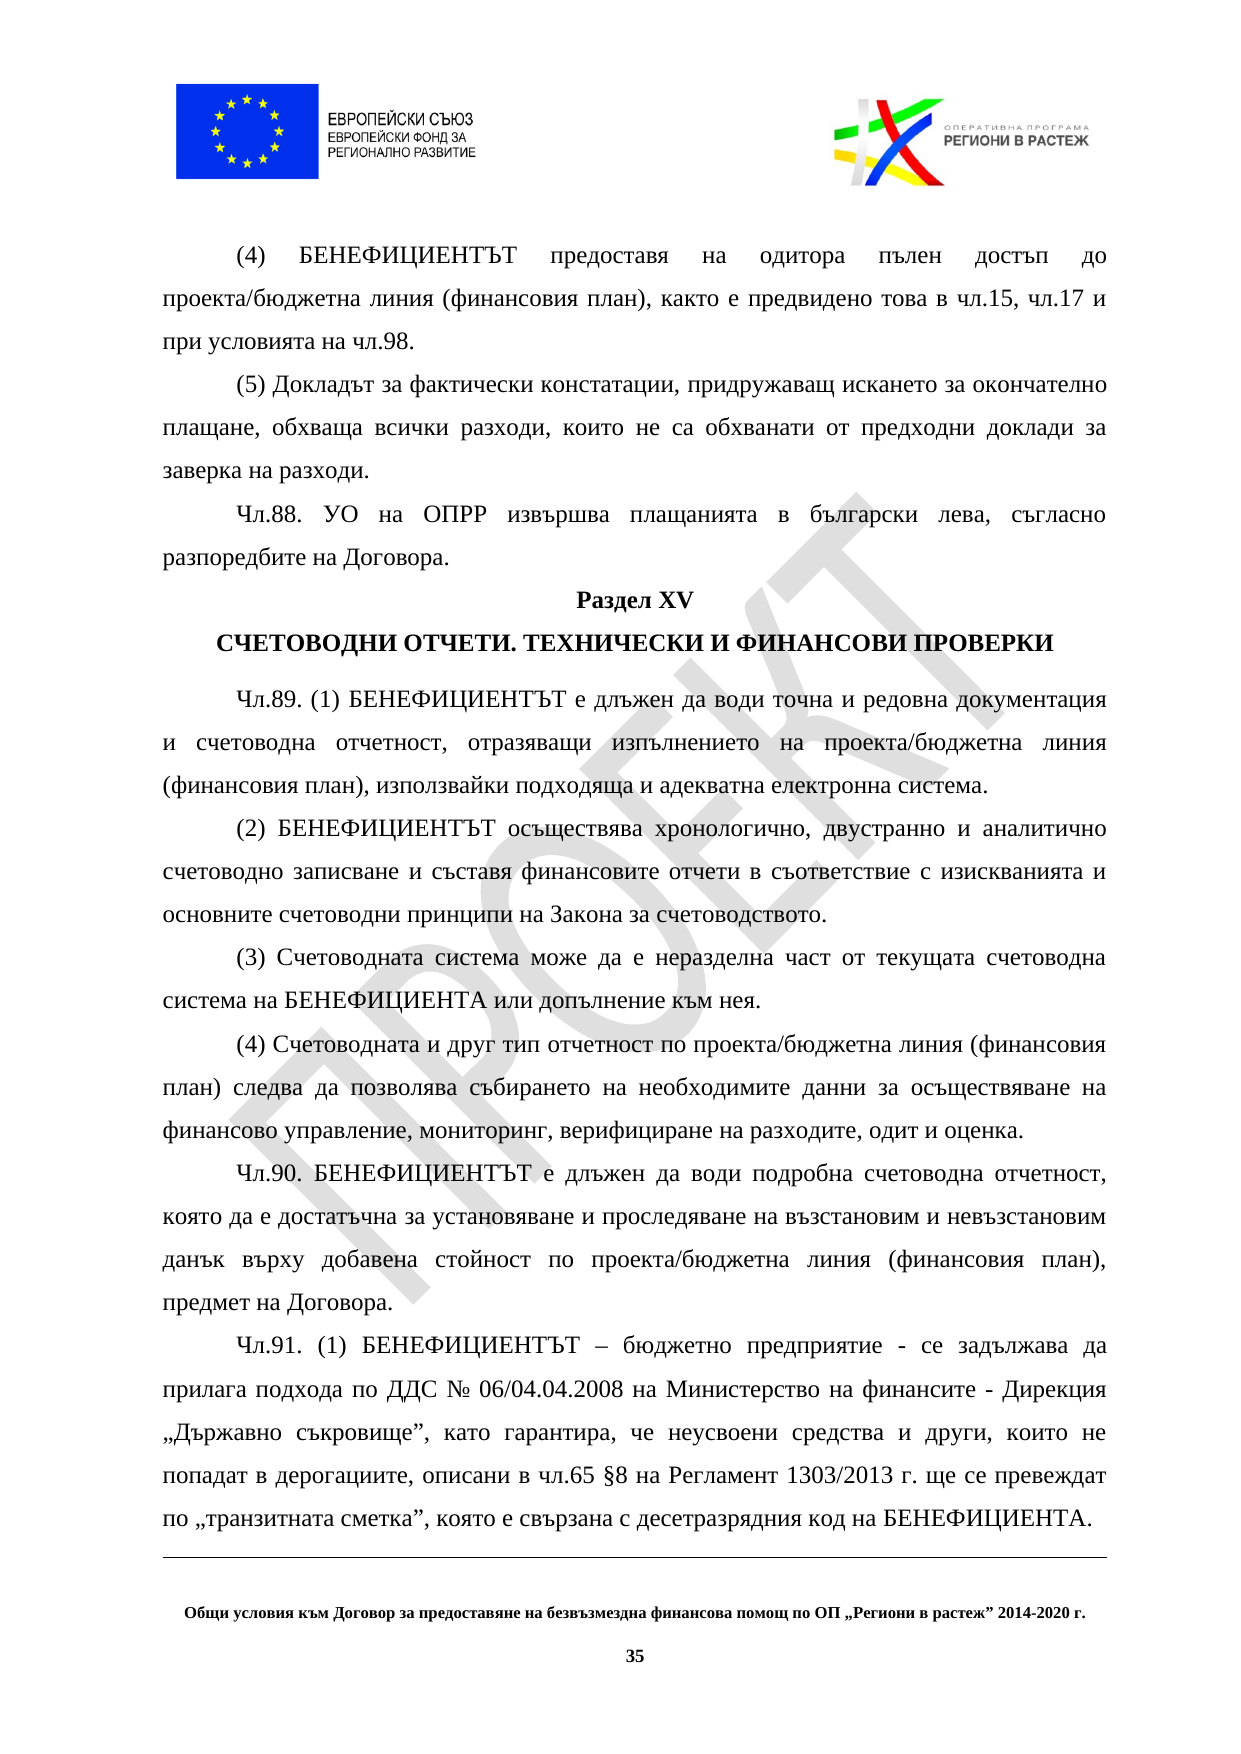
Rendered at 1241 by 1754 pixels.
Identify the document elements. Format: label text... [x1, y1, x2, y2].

text (5) Докладът за фактически констатации, придружаващ искането за окончателно плащане, обхваща всички разходи, които не са обхванати от предходни доклади за заверка на разходи. [162, 369, 1107, 484]
picture [820, 92, 1108, 192]
text (4) Бенефициентът предоставя на одитора пълен достъп до проекта/бюджетна линия (финансовия план), както е предвидено това в чл.15, чл.17 и при условията на чл.98. [162, 240, 1107, 355]
text Чл.88. УО на ОПРР извършва плащанията в български лева, съгласно разпоредбите на Договора. [162, 499, 1107, 571]
text (4) Счетоводната и друг тип отчетност по проекта/бюджетна линия (финансовия план) следва да позволява събирането на необходимите данни за осъществяване на финансово управление, мониторинг, верифициране на разходите, одит и оценка. [162, 1029, 1107, 1144]
text (2) Бенефициентът осъществява хронологично, двустранно и аналитично счетоводно записване и съставя финансовите отчети в съответствие с изискванията и основните счетоводни принципи на Закона за счетоводството. [162, 813, 1107, 928]
text Чл.89. (1) Бенефициентът е длъжен да води точна и редовна документация и счетоводна отчетност, отразяващи изпълнението на проекта/бюджетна линия (финансовия план), използвайки подходяща и адекватна електронна система. [162, 684, 1107, 799]
text Чл.90. Бенефициентът е длъжен да води подробна счетоводна отчетност, която да е достатъчна за установяване и проследяване на възстановим и невъзстановим данък върху добавена стойност по проекта/бюджетна линия (финансовия план), предмет на Договора. [162, 1158, 1107, 1316]
text (3) Счетоводната система може да е неразделна част от текущата счетоводна система на Бенефициента или допълнение към нея. [162, 942, 1107, 1014]
text Раздел ХV [162, 585, 1107, 614]
picture [162, 73, 502, 192]
text СЧЕТОВОДНИ ОТЧЕТИ. ТЕХНИЧЕСКИ И ФИНАНСОВИ ПРОВЕРКИ [162, 628, 1107, 657]
text Чл.91. (1) Бенефициентът – бюджетно предприятие - се задължава да прилага подхода по ДДС № 06/04.04.2008 на Министерство на финансите - Дирекция „Държавно съкровище”, като гарантира, че неусвоени средства и други, които не попадат в дерогациите, описани в чл.65 §8 на Регламент 1303/2013 г. ще се превеждат по „транзитната сметка”, която е свързана с десетразрядния код на бенефициента. [162, 1331, 1107, 1532]
